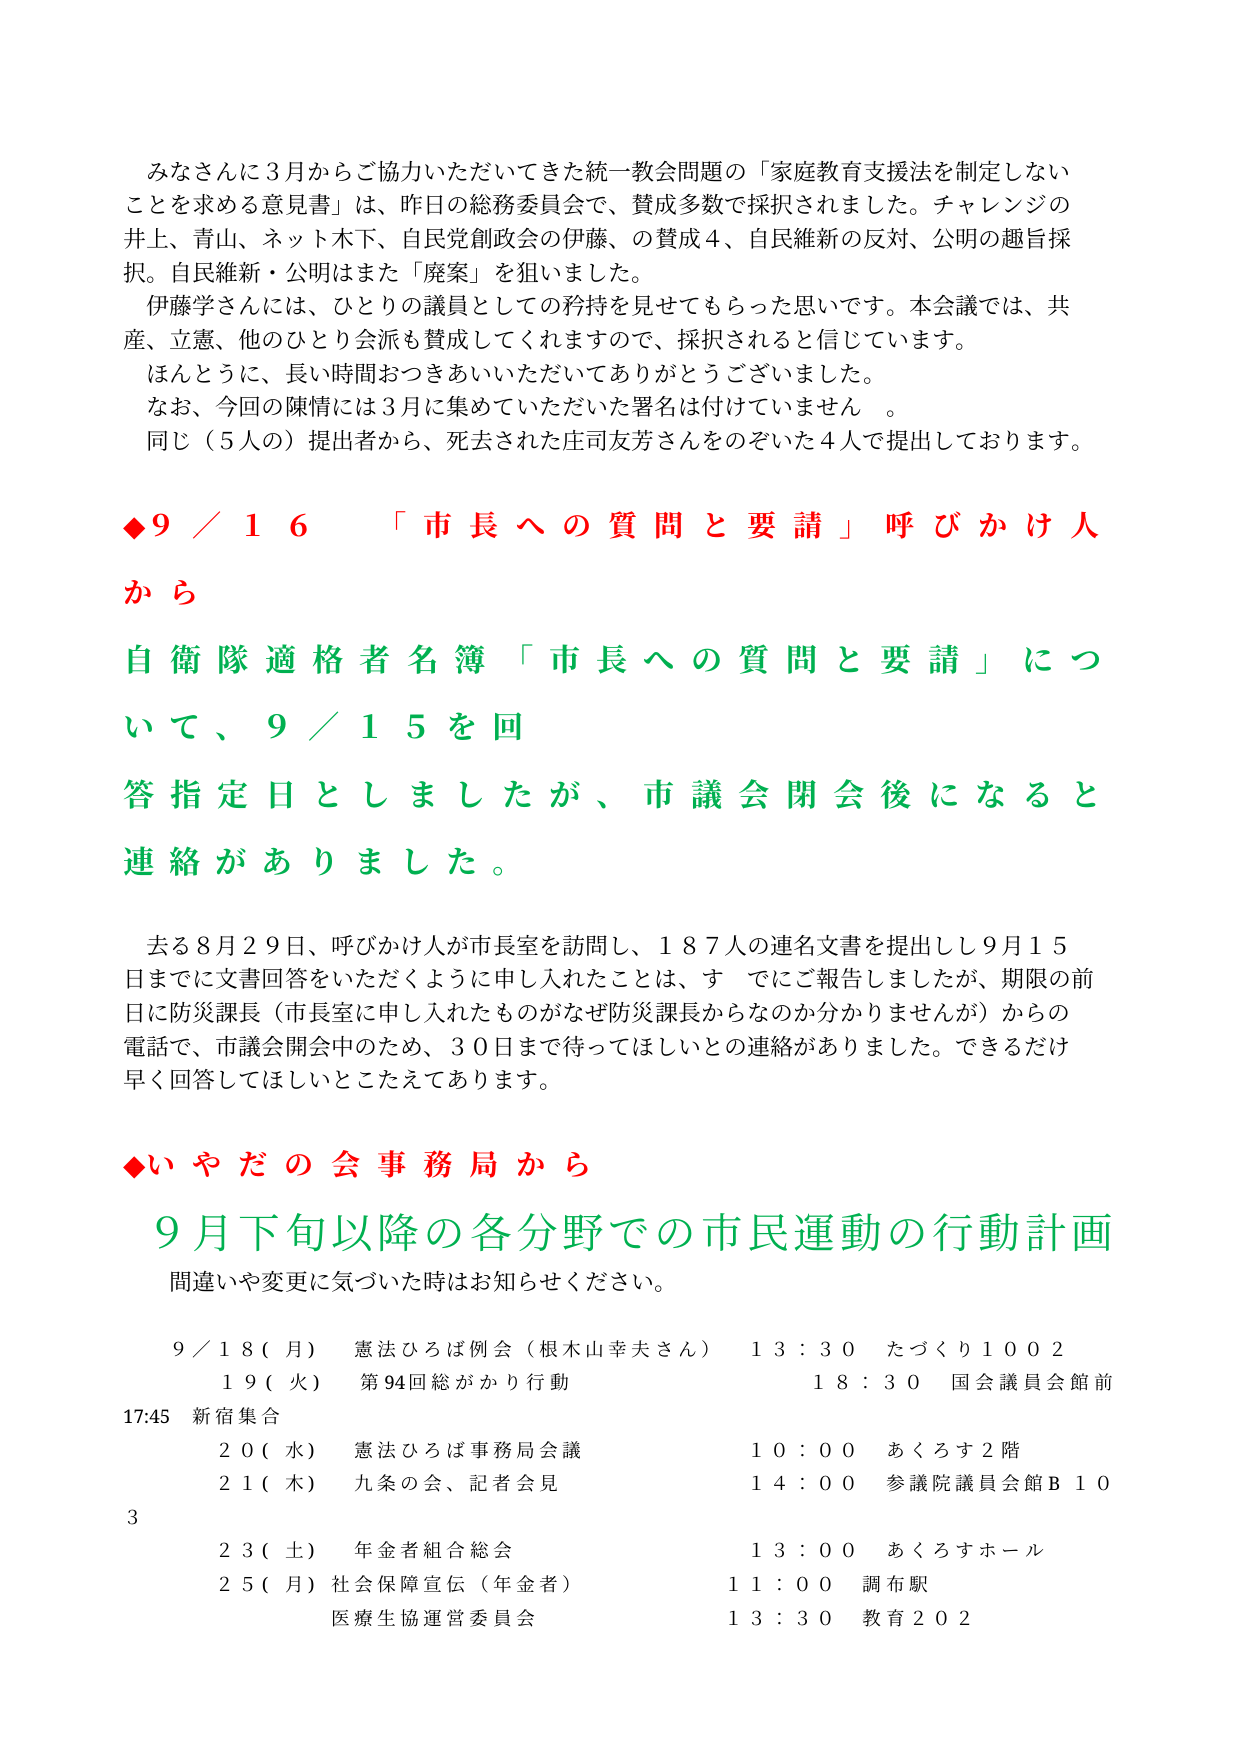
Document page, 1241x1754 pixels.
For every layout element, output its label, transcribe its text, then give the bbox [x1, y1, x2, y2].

text １９(火) 第94回総がかり行動 １８：３０ 国会議員会館前 17:45新宿集合 [123, 1365, 1117, 1432]
text 医療生協運営委員会 １３：３０ 教育２０２ [123, 1600, 1117, 1634]
text 同じ（５人の）提出者から、死去された庄司友芳さんをのぞいた４人で提出しております。 [123, 423, 1117, 456]
text 日に防災課長（市長室に申し入れたものがなぜ防災課長からなのか分かりませんが）からの [123, 995, 1117, 1028]
text ◆いやだの会事務局から [123, 1129, 1117, 1197]
text ２１(木) 九条の会、記者会見 １４：００ 参議院議員会館B１０３ [123, 1466, 1117, 1533]
text みなさんに３月からご協力いただいてきた統一教会問題の「家庭教育支援法を制定しない [123, 153, 1117, 187]
text ９月下旬以降の各分野での市民運動の行動計画 [123, 1197, 1117, 1264]
text 産、立憲、他のひとり会派も賛成してくれますので、採択されると信じています。 [123, 322, 1117, 355]
text 伊藤学さんには、ひとりの議員としての矜持を見せてもらった思いです。本会議では、共 [123, 288, 1117, 322]
text ◆９／１６ 「市長への質問と要請」呼びかけ人から [123, 490, 1117, 624]
text 間違いや変更に気づいた時はお知らせください。 [123, 1264, 1117, 1297]
text 答指定日としましたが、市議会閉会後になると連絡がありました。 [123, 759, 1117, 894]
text ２５(月) 社会保障宣伝（年金者） １１：００ 調布駅 [123, 1567, 1117, 1600]
text ２３(土) 年金者組合総会 １３：００ あくろすホール [123, 1533, 1117, 1567]
text 去る８月２９日、呼びかけ人が市長室を訪問し、１８７人の連名文書を提出しし９月１５ [123, 927, 1117, 961]
text 択。自民維新・公明はまた「廃案」を狙いました。 [123, 254, 1117, 288]
text 日までに文書回答をいただくように申し入れたことは、すでにご報告しましたが、期限の前 [123, 961, 1117, 995]
text ほんとうに、長い時間おつきあいいただいてありがとうございました。 [123, 355, 1117, 389]
text 自衛隊適格者名簿「市長への質問と要請」について、９／１５を回 [123, 624, 1117, 759]
text ９／１８(月) 憲法ひろば例会（根木山幸夫さん） １３：３０ たづくり１００２ [123, 1331, 1117, 1365]
text 電話で、市議会開会中のため、３０日まで待ってほしいとの連絡がありました。できるだけ [123, 1028, 1117, 1062]
text ２０(水) 憲法ひろば事務局会議 １０：００ あくろす２階 [123, 1432, 1117, 1466]
text 井上、青山、ネット木下、自民党創政会の伊藤、の賛成４、自民維新の反対、公明の趣旨採 [123, 221, 1117, 254]
text なお、今回の陳情には３月に集めていただいた署名は付けていません。 [123, 389, 1117, 423]
text ことを求める意見書」は、昨日の総務委員会で、賛成多数で採択されました。チャレンジの [123, 187, 1117, 221]
text 早く回答してほしいとこたえてあります。 [123, 1062, 1117, 1096]
